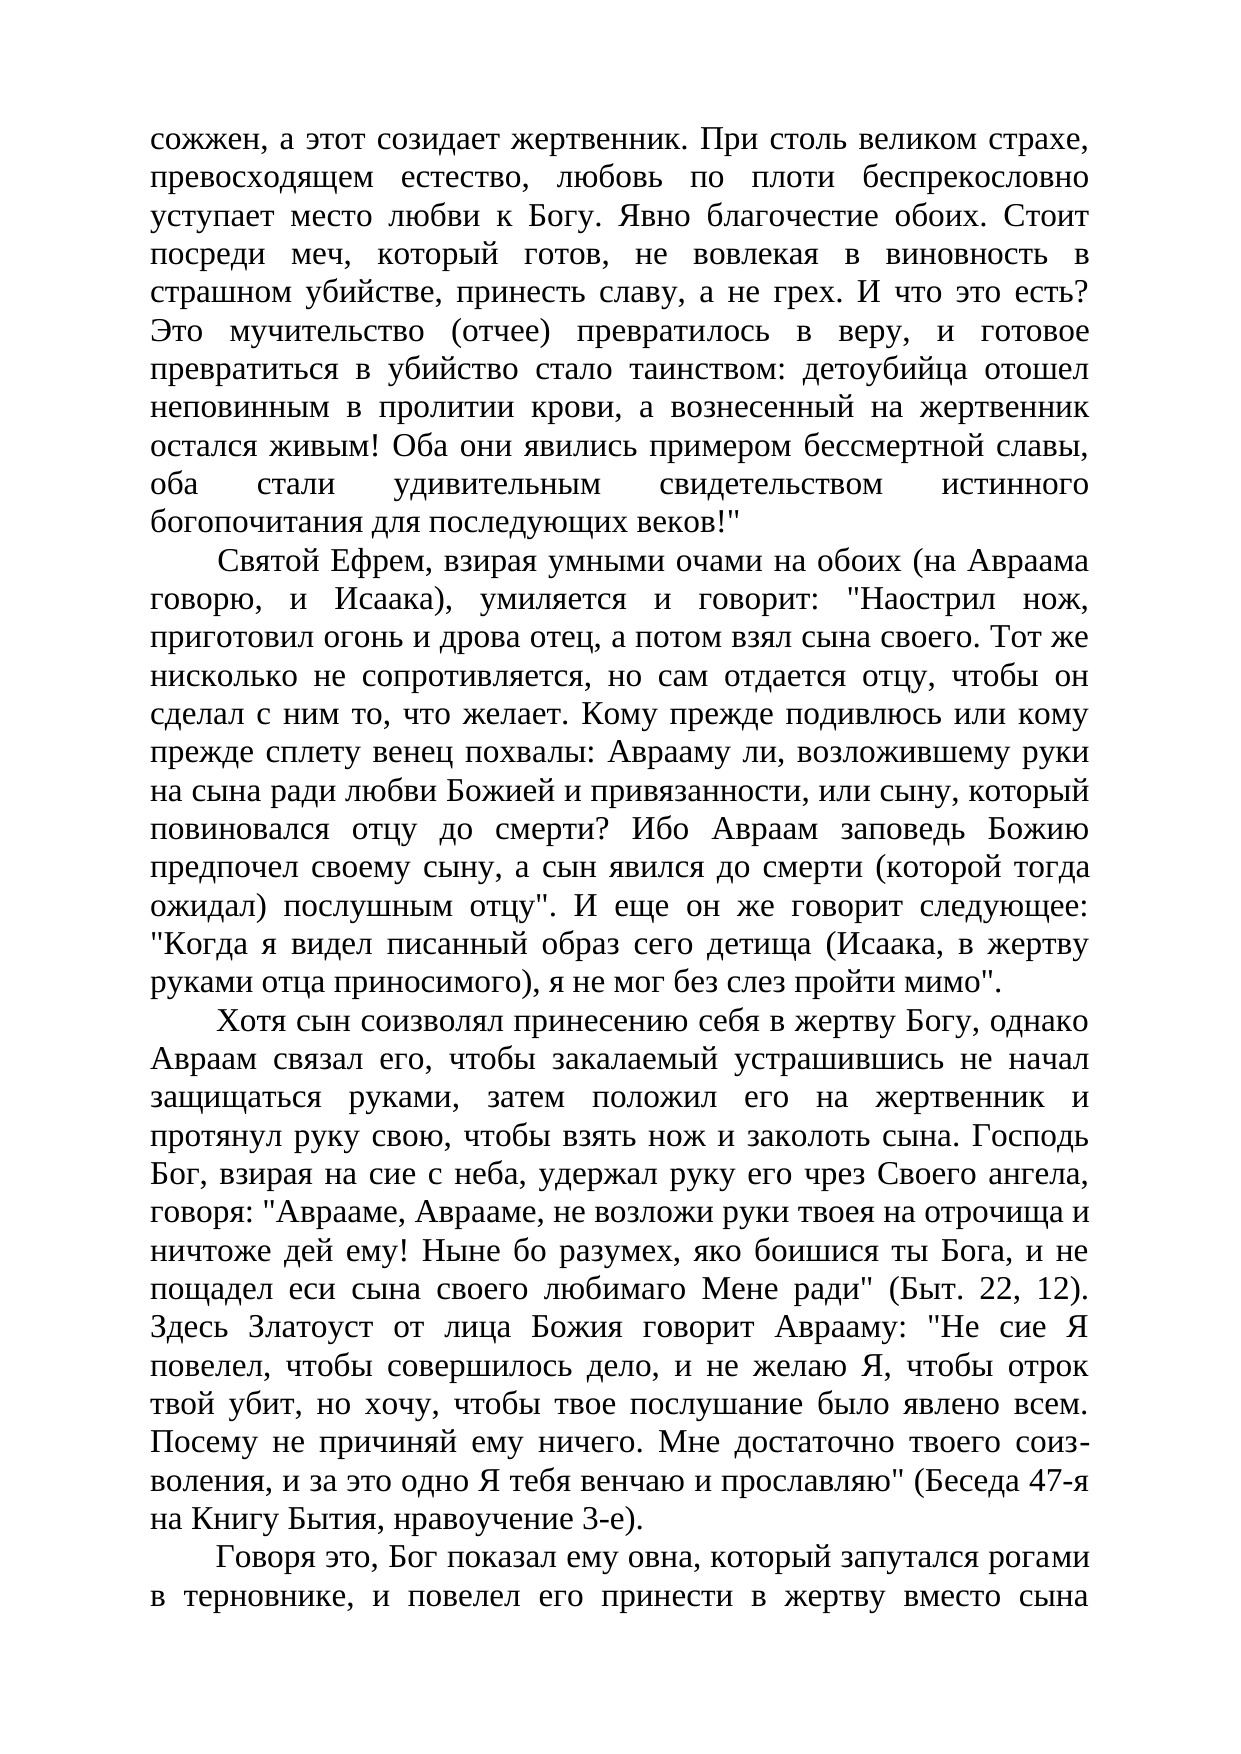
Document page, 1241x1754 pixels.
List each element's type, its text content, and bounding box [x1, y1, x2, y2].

text Святой Ефрем, взирая умными очами на обоих (на Авраама говорю, и Исаака), умиляется и говорит: "Наострил нож, приготовил огонь и дрова отец, а потом взял сына своего. Тот же нисколько не сопротивляется, но сам отдается отцу, чтобы он сделал с ним то, что желает. Кому прежде подивлюсь или кому прежде сплету венец похвалы: Аврааму ли, возложившему руки на сына ради любви Божией и привязанности, или сыну, который повиновался отцу до смерти? Ибо Авраам заповедь Божию предпочел своему сыну, а сын явился до смерти (которой тогда ожидал) послушным отцу". И еще он же говорит следующее: "Когда я видел писанный образ сего детища (Исаака, в жертву руками отца приносимого), я не мог без слез пройти мимо". [150, 540, 1090, 1000]
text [150, 118, 1090, 540]
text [150, 1536, 1090, 1613]
text Хотя сын соизволял принесению себя в жертву Богу, однако Авраам связал его, чтобы закалаемый устрашившись не начал защищаться руками, затем положил его на жертвенник и протянул руку свою, чтобы взять нож и заколоть сына. Господь Бог, взирая на сие с неба, удержал руку его чрез Своего ангела, говоря: "Аврааме, Аврааме, не возложи руки твоея на отрочища и ничтоже дей ему! Ныне бо разумех, яко боишися ты Бога, и не пощадел еси сына своего любимаго Мене ради" (Быт. 22, 12). Здесь Златоуст от лица Божия говорит Аврааму: "Не сие Я повелел, чтобы совершилось дело, и не желаю Я, чтобы отрок твой убит, но хочу, чтобы твое послушание было явлено всем. Посему не причиняй ему ничего. Мне достаточно твоего соизволения, и за это одно Я тебя венчаю и прославляю" (Беседа 47-я на Книгу Бытия, нравоучение 3-е). [150, 1000, 1090, 1536]
